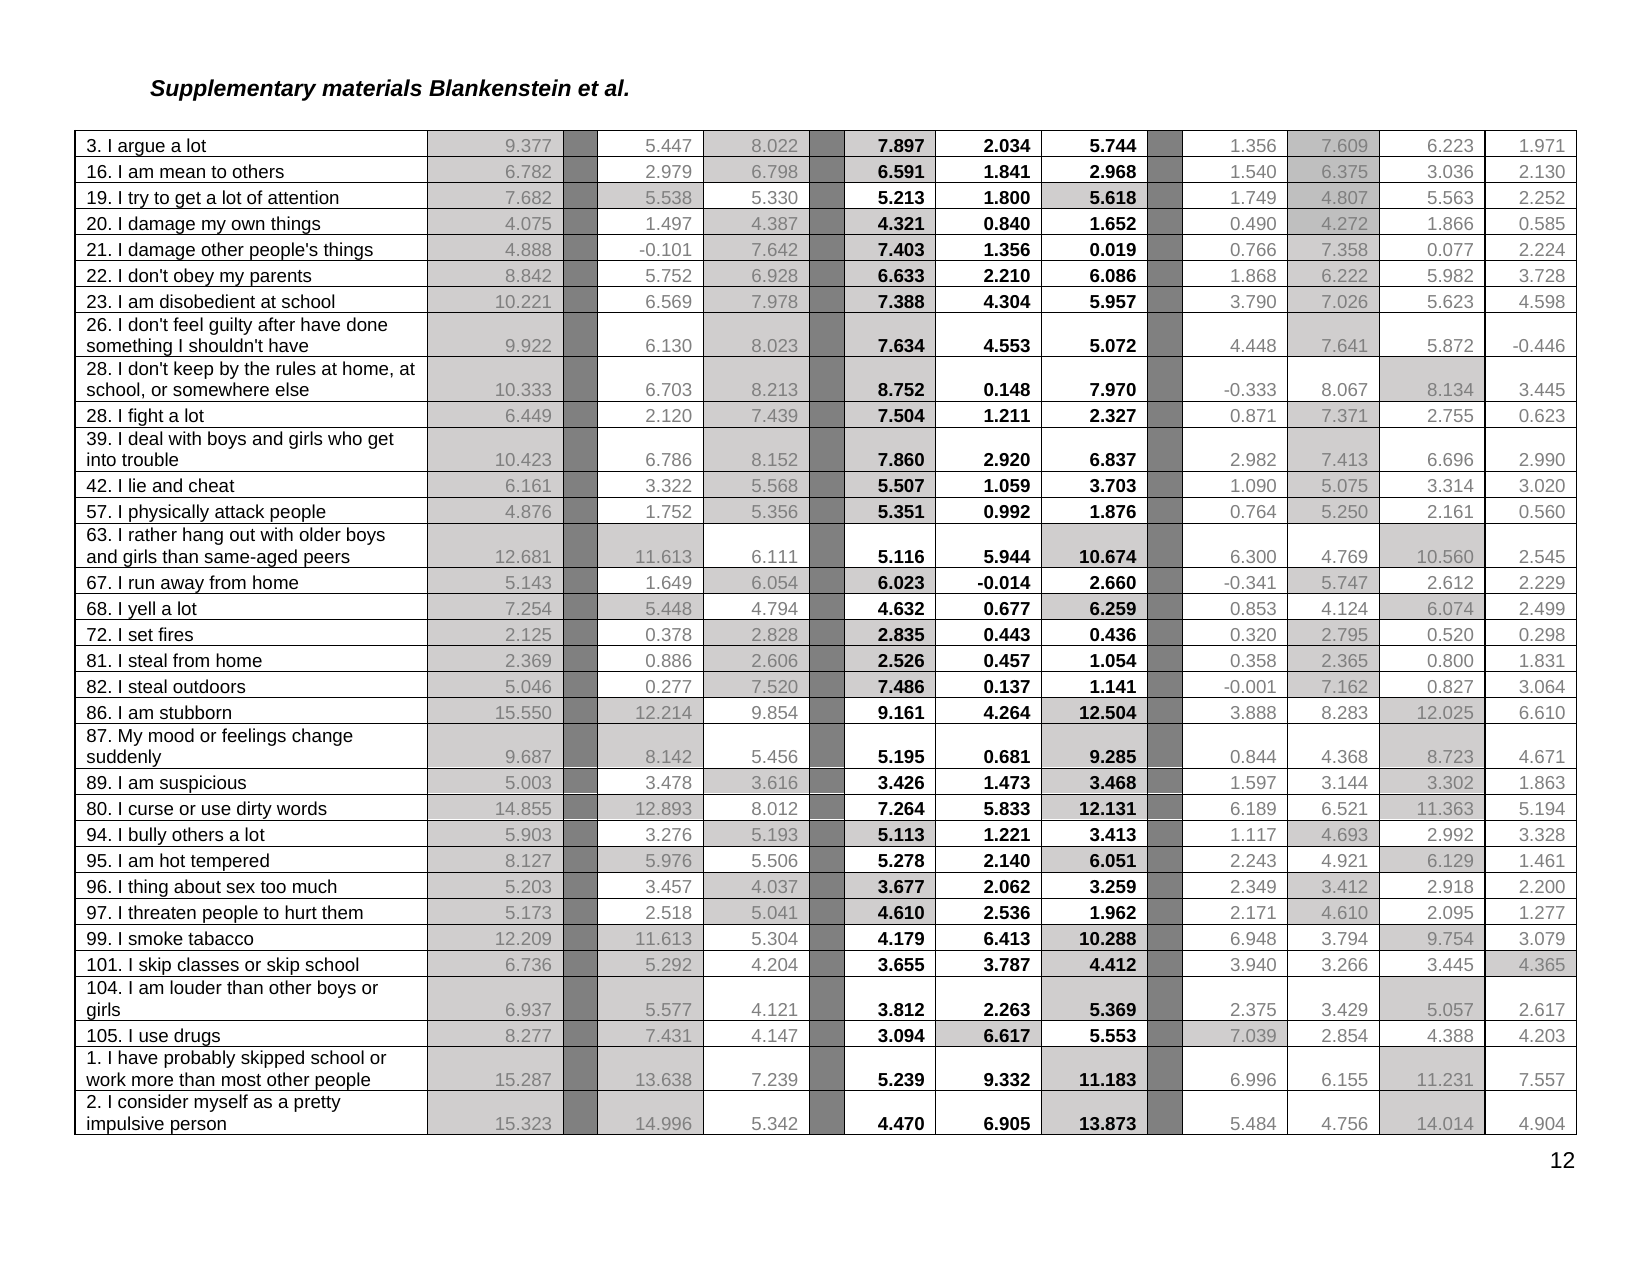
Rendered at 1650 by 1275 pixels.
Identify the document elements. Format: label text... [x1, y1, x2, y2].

table_cell 2.968 [1042, 157, 1147, 182]
table_cell 1.221 [936, 821, 1041, 846]
table_cell 1.962 [1042, 899, 1147, 924]
table_cell 6.928 [704, 261, 809, 286]
table_cell 2.349 [1183, 873, 1287, 898]
table_cell [564, 157, 597, 182]
table_cell [564, 1021, 597, 1046]
table_cell [564, 698, 597, 723]
table_cell 8.283 [1288, 698, 1379, 723]
table_cell -0.001 [1183, 672, 1287, 697]
table_cell [810, 951, 844, 976]
table_cell 0.137 [936, 672, 1041, 697]
table_cell 7.358 [1288, 235, 1379, 260]
table_cell 1.277 [1486, 899, 1576, 924]
table_cell 4.807 [1288, 183, 1379, 208]
table_cell [564, 524, 597, 567]
table_cell 9.687 [428, 724, 563, 767]
table_cell 13.638 [598, 1047, 703, 1090]
table_cell 1. I have probably skipped school or work more than most other people [76, 1047, 427, 1090]
table_cell 4.921 [1288, 847, 1379, 872]
table_cell 20. I damage my own things [76, 209, 427, 234]
table_cell [564, 977, 597, 1020]
table_cell 0.623 [1486, 402, 1576, 427]
table_cell -0.333 [1183, 357, 1287, 401]
table_cell 0.320 [1183, 620, 1287, 645]
table_cell 5.113 [845, 821, 935, 846]
table_cell 0.277 [598, 672, 703, 697]
table_cell 72. I set fires [76, 620, 427, 645]
table_cell 0.436 [1042, 620, 1147, 645]
table_cell 7.970 [1042, 357, 1147, 401]
table_cell 1.473 [936, 769, 1041, 793]
table_cell 3.445 [1380, 951, 1484, 976]
table_cell 2.536 [936, 899, 1041, 924]
table_cell 42. I lie and cheat [76, 472, 427, 497]
table_cell 16. I am mean to others [76, 157, 427, 182]
table_cell 5.752 [598, 261, 703, 286]
table_cell [564, 1047, 597, 1090]
table_cell 0.677 [936, 594, 1041, 619]
table_cell 6.051 [1042, 847, 1147, 872]
table_cell [810, 1091, 844, 1134]
table_cell 8.012 [704, 795, 809, 819]
table_cell 3.412 [1288, 873, 1379, 898]
table_cell 3.478 [598, 769, 703, 793]
table_cell 5.369 [1042, 977, 1147, 1020]
table_cell 2.130 [1486, 157, 1576, 182]
table_cell 11.183 [1042, 1047, 1147, 1090]
table_cell 3.445 [1486, 357, 1576, 401]
table_cell [810, 847, 844, 872]
table_cell 4.368 [1288, 724, 1379, 767]
table_cell 7.682 [428, 183, 563, 208]
table_cell 2.835 [845, 620, 935, 645]
table_cell 5.304 [704, 925, 809, 950]
table_cell 6.798 [704, 157, 809, 182]
table_cell 6.591 [845, 157, 935, 182]
table_cell 99. I smoke tabacco [76, 925, 427, 950]
table_cell 6.074 [1380, 594, 1484, 619]
table_cell [1148, 847, 1182, 872]
table_cell 5.957 [1042, 287, 1147, 312]
table_cell 0.077 [1380, 235, 1484, 260]
table_cell 0.148 [936, 357, 1041, 401]
table_cell 2.920 [936, 428, 1041, 471]
table_cell [1148, 724, 1182, 767]
table_cell 8.022 [704, 131, 809, 156]
table_cell 0.844 [1183, 724, 1287, 767]
table_cell 2.992 [1380, 821, 1484, 846]
table_cell 6.937 [428, 977, 563, 1020]
table_cell 3.790 [1183, 287, 1287, 312]
table_cell 7.504 [845, 402, 935, 427]
table_cell 8.277 [428, 1021, 563, 1046]
table_cell [810, 977, 844, 1020]
table_cell [810, 821, 844, 846]
table_cell 19. I try to get a lot of attention [76, 183, 427, 208]
table_cell 4.610 [845, 899, 935, 924]
table_cell 5.747 [1288, 568, 1379, 593]
table_cell 57. I physically attack people [76, 498, 427, 523]
table_cell [564, 951, 597, 976]
table_cell 0.520 [1380, 620, 1484, 645]
table_cell [564, 873, 597, 898]
table_cell [564, 795, 597, 819]
table_cell 1.540 [1183, 157, 1287, 182]
table_cell 0.443 [936, 620, 1041, 645]
table_cell 4.448 [1183, 313, 1287, 356]
table_cell 9.285 [1042, 724, 1147, 767]
table_cell 89. I am suspicious [76, 769, 427, 793]
table_cell [1148, 524, 1182, 567]
table_cell 1.356 [1183, 131, 1287, 156]
table_cell 5.577 [598, 977, 703, 1020]
table_cell 95. I am hot tempered [76, 847, 427, 872]
table_cell 7.634 [845, 313, 935, 356]
table_cell 2.062 [936, 873, 1041, 898]
table_cell 5.744 [1042, 131, 1147, 156]
table_cell [564, 261, 597, 286]
table_cell 7.264 [845, 795, 935, 819]
table_cell [810, 873, 844, 898]
table_cell 1.090 [1183, 472, 1287, 497]
table_cell [810, 1047, 844, 1090]
table_cell [1148, 646, 1182, 671]
table_cell 3.266 [1288, 951, 1379, 976]
table_cell 9.332 [936, 1047, 1041, 1090]
table_cell 4.387 [704, 209, 809, 234]
table_cell 5.143 [428, 568, 563, 593]
table_cell 3.787 [936, 951, 1041, 976]
table_cell 2. I consider myself as a pretty impulsive person [76, 1091, 427, 1134]
table_cell 15.550 [428, 698, 563, 723]
table_cell 8.752 [845, 357, 935, 401]
table_cell 3. I argue a lot [76, 131, 427, 156]
table_cell 2.854 [1288, 1021, 1379, 1046]
table_cell 5.173 [428, 899, 563, 924]
table_cell 5.553 [1042, 1021, 1147, 1046]
table_cell [810, 402, 844, 427]
table_cell 7.520 [704, 672, 809, 697]
table_cell 3.064 [1486, 672, 1576, 697]
table_cell [564, 287, 597, 312]
table_cell 6.996 [1183, 1047, 1287, 1090]
table_cell 5.447 [598, 131, 703, 156]
table_cell 7.860 [845, 428, 935, 471]
table_cell 3.457 [598, 873, 703, 898]
table_cell 5.506 [704, 847, 809, 872]
table_cell [1148, 568, 1182, 593]
table_cell 3.314 [1380, 472, 1484, 497]
table_cell 6.948 [1183, 925, 1287, 950]
table_cell 7.239 [704, 1047, 809, 1090]
table_cell 14.996 [598, 1091, 703, 1134]
table_cell 3.616 [704, 769, 809, 793]
table_cell 86. I am stubborn [76, 698, 427, 723]
table_cell 14.855 [428, 795, 563, 819]
table_cell [1148, 183, 1182, 208]
table_cell 8.142 [598, 724, 703, 767]
table_cell 6.610 [1486, 698, 1576, 723]
table_cell 4.610 [1288, 899, 1379, 924]
table_cell 7.162 [1288, 672, 1379, 697]
table_cell 2.365 [1288, 646, 1379, 671]
table_cell [1148, 235, 1182, 260]
table_cell 0.853 [1183, 594, 1287, 619]
table_cell [810, 357, 844, 401]
table_cell [810, 925, 844, 950]
table_cell 0.585 [1486, 209, 1576, 234]
table_cell 0.490 [1183, 209, 1287, 234]
table_cell 5.456 [704, 724, 809, 767]
table_cell [810, 261, 844, 286]
table_cell [1148, 209, 1182, 234]
table_cell 9.161 [845, 698, 935, 723]
table_cell 1.752 [598, 498, 703, 523]
table_cell 0.560 [1486, 498, 1576, 523]
table_cell 5.193 [704, 821, 809, 846]
table_cell 7.486 [845, 672, 935, 697]
table_cell 3.020 [1486, 472, 1576, 497]
table_cell 9.377 [428, 131, 563, 156]
table_cell 6.413 [936, 925, 1041, 950]
table_cell 1.831 [1486, 646, 1576, 671]
table_cell 5.239 [845, 1047, 935, 1090]
table_cell [1148, 769, 1182, 793]
table_cell 7.026 [1288, 287, 1379, 312]
table_cell 2.660 [1042, 568, 1147, 593]
table_cell 1.841 [936, 157, 1041, 182]
table_cell 4.756 [1288, 1091, 1379, 1134]
table_cell 94. I bully others a lot [76, 821, 427, 846]
table_cell 28. I fight a lot [76, 402, 427, 427]
table_cell 12.131 [1042, 795, 1147, 819]
table_cell [810, 646, 844, 671]
table_cell 2.034 [936, 131, 1041, 156]
table_cell 7.557 [1486, 1047, 1576, 1090]
table_cell 4.179 [845, 925, 935, 950]
table_cell 2.252 [1486, 183, 1576, 208]
table_cell 7.978 [704, 287, 809, 312]
table_cell 10.423 [428, 428, 563, 471]
table_cell 68. I yell a lot [76, 594, 427, 619]
table_cell [564, 428, 597, 471]
table_cell 5.351 [845, 498, 935, 523]
table_cell 5.618 [1042, 183, 1147, 208]
table_cell 4.632 [845, 594, 935, 619]
table_cell 8.134 [1380, 357, 1484, 401]
table_cell 3.703 [1042, 472, 1147, 497]
table_cell 5.116 [845, 524, 935, 567]
table_cell 104. I am louder than other boys or girls [76, 977, 427, 1020]
table_cell [810, 672, 844, 697]
table_cell 101. I skip classes or skip school [76, 951, 427, 976]
table_cell 2.982 [1183, 428, 1287, 471]
table_cell 6.223 [1380, 131, 1484, 156]
table_cell [1148, 594, 1182, 619]
table_cell 2.095 [1380, 899, 1484, 924]
table_cell 0.298 [1486, 620, 1576, 645]
table_cell [1148, 1021, 1182, 1046]
table_cell [1148, 428, 1182, 471]
table_cell 5.982 [1380, 261, 1484, 286]
table_cell 12.504 [1042, 698, 1147, 723]
table_cell 9.922 [428, 313, 563, 356]
table_cell 4.147 [704, 1021, 809, 1046]
table_cell 2.263 [936, 977, 1041, 1020]
table_cell [810, 313, 844, 356]
table_cell 5.507 [845, 472, 935, 497]
table_cell 67. I run away from home [76, 568, 427, 593]
table_cell 4.888 [428, 235, 563, 260]
table_cell 7.403 [845, 235, 935, 260]
table_cell 6.375 [1288, 157, 1379, 182]
table_cell 9.854 [704, 698, 809, 723]
table_cell [1148, 498, 1182, 523]
table_cell 2.243 [1183, 847, 1287, 872]
table_cell 7.609 [1288, 131, 1379, 156]
table_cell 5.292 [598, 951, 703, 976]
table_cell 4.203 [1486, 1021, 1576, 1046]
table_cell 1.749 [1183, 183, 1287, 208]
table_cell 6.222 [1288, 261, 1379, 286]
table_cell 4.124 [1288, 594, 1379, 619]
table_cell 3.079 [1486, 925, 1576, 950]
table_cell 1.866 [1380, 209, 1484, 234]
table_cell 2.606 [704, 646, 809, 671]
table_cell 11.613 [598, 524, 703, 567]
table_cell 6.023 [845, 568, 935, 593]
table_cell 1.597 [1183, 769, 1287, 793]
table_cell 5.278 [845, 847, 935, 872]
table_cell 10.333 [428, 357, 563, 401]
table_cell 1.461 [1486, 847, 1576, 872]
table_cell [564, 925, 597, 950]
table_cell 6.703 [598, 357, 703, 401]
table_cell 6.054 [704, 568, 809, 593]
table_cell 105. I use drugs [76, 1021, 427, 1046]
table_cell [564, 498, 597, 523]
table_cell 2.375 [1183, 977, 1287, 1020]
table_cell 5.833 [936, 795, 1041, 819]
table_cell [810, 524, 844, 567]
table_cell 5.563 [1380, 183, 1484, 208]
table_cell 4.470 [845, 1091, 935, 1134]
table_cell 3.677 [845, 873, 935, 898]
table_cell 4.365 [1486, 951, 1576, 976]
table_cell 4.598 [1486, 287, 1576, 312]
table_cell [810, 620, 844, 645]
table_cell [564, 594, 597, 619]
table_cell 1.054 [1042, 646, 1147, 671]
table_cell 7.431 [598, 1021, 703, 1046]
table_cell [564, 646, 597, 671]
table_cell 12.025 [1380, 698, 1484, 723]
table_cell 15.287 [428, 1047, 563, 1090]
table_cell 6.449 [428, 402, 563, 427]
table_cell 1.211 [936, 402, 1041, 427]
table_cell 6.617 [936, 1021, 1041, 1046]
table_cell 3.426 [845, 769, 935, 793]
table_cell 2.979 [598, 157, 703, 182]
table_cell [810, 698, 844, 723]
table_cell 2.795 [1288, 620, 1379, 645]
table_cell 0.766 [1183, 235, 1287, 260]
table_cell -0.446 [1486, 313, 1576, 356]
table_cell 5.194 [1486, 795, 1576, 819]
table_cell [810, 287, 844, 312]
table_cell [564, 313, 597, 356]
table_cell 3.302 [1380, 769, 1484, 793]
table_cell 6.129 [1380, 847, 1484, 872]
table_cell [1148, 620, 1182, 645]
table_cell [1148, 873, 1182, 898]
table_cell 6.086 [1042, 261, 1147, 286]
table_cell [810, 568, 844, 593]
table_cell [1148, 925, 1182, 950]
table_cell 87. My mood or feelings change suddenly [76, 724, 427, 767]
table_cell 2.229 [1486, 568, 1576, 593]
table_cell 5.903 [428, 821, 563, 846]
table_cell 0.886 [598, 646, 703, 671]
table_cell 7.039 [1183, 1021, 1287, 1046]
table_cell 0.457 [936, 646, 1041, 671]
table_cell 14.014 [1380, 1091, 1484, 1134]
table_cell [564, 620, 597, 645]
table_cell 3.728 [1486, 261, 1576, 286]
table_cell 2.518 [598, 899, 703, 924]
table_cell 2.140 [936, 847, 1041, 872]
table_cell 1.497 [598, 209, 703, 234]
table_cell [1148, 157, 1182, 182]
table_cell 26. I don't feel guilty after have done something I shouldn't have [76, 313, 427, 356]
table_cell 10.288 [1042, 925, 1147, 950]
table_cell 1.971 [1486, 131, 1576, 156]
table_cell 1.876 [1042, 498, 1147, 523]
table_cell 8.023 [704, 313, 809, 356]
table_cell 3.259 [1042, 873, 1147, 898]
table_cell 1.800 [936, 183, 1041, 208]
table_cell 1.863 [1486, 769, 1576, 793]
table_cell 8.213 [704, 357, 809, 401]
table_cell [564, 402, 597, 427]
table_cell [564, 131, 597, 156]
table_cell 9.754 [1380, 925, 1484, 950]
table_cell 0.019 [1042, 235, 1147, 260]
table_cell 0.681 [936, 724, 1041, 767]
table_cell 7.897 [845, 131, 935, 156]
table_cell [1148, 472, 1182, 497]
table_cell 10.221 [428, 287, 563, 312]
table_cell 5.250 [1288, 498, 1379, 523]
table_cell 0.764 [1183, 498, 1287, 523]
table_cell 0.358 [1183, 646, 1287, 671]
table_cell 7.371 [1288, 402, 1379, 427]
table_cell [1148, 357, 1182, 401]
table_cell 6.569 [598, 287, 703, 312]
table_cell [1148, 977, 1182, 1020]
table_cell 12.209 [428, 925, 563, 950]
table_cell 0.378 [598, 620, 703, 645]
table_cell 1.868 [1183, 261, 1287, 286]
table_cell 7.254 [428, 594, 563, 619]
table_cell [564, 672, 597, 697]
table_cell 5.872 [1380, 313, 1484, 356]
table_cell [810, 472, 844, 497]
table_cell 82. I steal outdoors [76, 672, 427, 697]
table_cell [564, 357, 597, 401]
table_cell [1148, 1047, 1182, 1090]
table_cell 4.794 [704, 594, 809, 619]
table_cell 3.429 [1288, 977, 1379, 1020]
table_cell [1148, 1091, 1182, 1134]
table_cell 6.189 [1183, 795, 1287, 819]
table_cell 2.828 [704, 620, 809, 645]
table_cell 5.944 [936, 524, 1041, 567]
table_cell [810, 769, 844, 793]
table_cell 10.560 [1380, 524, 1484, 567]
table_cell [564, 568, 597, 593]
table_cell [564, 821, 597, 846]
table_cell [564, 769, 597, 793]
table_cell 0.871 [1183, 402, 1287, 427]
table_cell 5.213 [845, 183, 935, 208]
table_cell [1148, 795, 1182, 819]
table_cell 0.800 [1380, 646, 1484, 671]
table_cell 4.671 [1486, 724, 1576, 767]
table_cell 4.769 [1288, 524, 1379, 567]
table_cell 4.321 [845, 209, 935, 234]
table_cell 7.413 [1288, 428, 1379, 471]
table_cell 6.905 [936, 1091, 1041, 1134]
table_cell 8.842 [428, 261, 563, 286]
table_cell 3.094 [845, 1021, 935, 1046]
table_cell 4.693 [1288, 821, 1379, 846]
table_cell 4.553 [936, 313, 1041, 356]
table_cell 4.388 [1380, 1021, 1484, 1046]
table_cell -0.014 [936, 568, 1041, 593]
table_cell 12.214 [598, 698, 703, 723]
table_cell 4.272 [1288, 209, 1379, 234]
table_cell 5.568 [704, 472, 809, 497]
table_cell 6.521 [1288, 795, 1379, 819]
table_cell -0.101 [598, 235, 703, 260]
table_cell 5.195 [845, 724, 935, 767]
table_cell 1.652 [1042, 209, 1147, 234]
table_cell 5.538 [598, 183, 703, 208]
table_cell [810, 428, 844, 471]
table_cell 2.526 [845, 646, 935, 671]
table_cell [810, 498, 844, 523]
table_cell 2.612 [1380, 568, 1484, 593]
table_cell 4.304 [936, 287, 1041, 312]
table_cell [810, 724, 844, 767]
table_cell [810, 235, 844, 260]
table_cell 3.328 [1486, 821, 1576, 846]
table_cell 5.330 [704, 183, 809, 208]
table_cell 1.141 [1042, 672, 1147, 697]
table_cell [1148, 698, 1182, 723]
table_cell 5.041 [704, 899, 809, 924]
table_cell 2.125 [428, 620, 563, 645]
table_cell 5.976 [598, 847, 703, 872]
table_cell [1148, 899, 1182, 924]
table_cell 4.037 [704, 873, 809, 898]
table_cell 22. I don't obey my parents [76, 261, 427, 286]
table_cell 81. I steal from home [76, 646, 427, 671]
table_cell 6.696 [1380, 428, 1484, 471]
table_cell [1148, 951, 1182, 976]
table_cell 5.356 [704, 498, 809, 523]
table_cell 0.840 [936, 209, 1041, 234]
table_cell [810, 795, 844, 819]
table_cell [810, 157, 844, 182]
table_cell [564, 209, 597, 234]
table_cell 2.755 [1380, 402, 1484, 427]
table_cell 7.641 [1288, 313, 1379, 356]
table_cell [810, 1021, 844, 1046]
table_cell 4.412 [1042, 951, 1147, 976]
table_cell 6.111 [704, 524, 809, 567]
table_cell 7.642 [704, 235, 809, 260]
table_cell [564, 472, 597, 497]
table_cell 10.674 [1042, 524, 1147, 567]
table_cell 3.276 [598, 821, 703, 846]
table_cell 2.327 [1042, 402, 1147, 427]
table_cell 3.888 [1183, 698, 1287, 723]
table_cell [1148, 672, 1182, 697]
table_cell 11.613 [598, 925, 703, 950]
table_cell 4.121 [704, 977, 809, 1020]
table_cell 2.918 [1380, 873, 1484, 898]
table_cell 5.072 [1042, 313, 1147, 356]
table_cell 3.144 [1288, 769, 1379, 793]
table_cell 4.876 [428, 498, 563, 523]
table_cell 5.203 [428, 873, 563, 898]
table_cell 1.059 [936, 472, 1041, 497]
table_cell 1.117 [1183, 821, 1287, 846]
table_cell 4.204 [704, 951, 809, 976]
table_cell [1148, 821, 1182, 846]
table_cell [1148, 313, 1182, 356]
table_cell 5.046 [428, 672, 563, 697]
table_cell 3.468 [1042, 769, 1147, 793]
table_cell 8.152 [704, 428, 809, 471]
table_cell 7.388 [845, 287, 935, 312]
table_cell [564, 899, 597, 924]
table_cell [564, 847, 597, 872]
table_cell 0.827 [1380, 672, 1484, 697]
table_cell 5.484 [1183, 1091, 1287, 1134]
table_cell 2.990 [1486, 428, 1576, 471]
table_cell [810, 183, 844, 208]
table_cell 4.264 [936, 698, 1041, 723]
table_cell 97. I threaten people to hurt them [76, 899, 427, 924]
table_cell [1148, 261, 1182, 286]
table_cell 3.322 [598, 472, 703, 497]
table_cell [564, 235, 597, 260]
table_cell 2.161 [1380, 498, 1484, 523]
table_cell 6.736 [428, 951, 563, 976]
table_cell 5.003 [428, 769, 563, 793]
table_cell 2.120 [598, 402, 703, 427]
table_cell 6.161 [428, 472, 563, 497]
table_cell 5.057 [1380, 977, 1484, 1020]
table_cell [1148, 287, 1182, 312]
table_cell [810, 899, 844, 924]
table_cell 2.617 [1486, 977, 1576, 1020]
table_cell 3.655 [845, 951, 935, 976]
table_cell 2.224 [1486, 235, 1576, 260]
table_cell 2.545 [1486, 524, 1576, 567]
table_cell 39. I deal with boys and girls who get into trouble [76, 428, 427, 471]
table_cell 2.200 [1486, 873, 1576, 898]
table_cell 63. I rather hang out with older boys and girls than same-aged peers [76, 524, 427, 567]
table_cell [1148, 402, 1182, 427]
table_cell [1148, 131, 1182, 156]
table_cell 23. I am disobedient at school [76, 287, 427, 312]
table_cell 12.893 [598, 795, 703, 819]
table_cell 3.794 [1288, 925, 1379, 950]
table_cell 80. I curse or use dirty words [76, 795, 427, 819]
table_cell 2.171 [1183, 899, 1287, 924]
table_cell 6.300 [1183, 524, 1287, 567]
table_cell 1.356 [936, 235, 1041, 260]
table_cell 28. I don't keep by the rules at home, at school, or somewhere else [76, 357, 427, 401]
table_cell 0.992 [936, 498, 1041, 523]
table_cell [810, 594, 844, 619]
table_cell 3.413 [1042, 821, 1147, 846]
table_cell 8.127 [428, 847, 563, 872]
table_cell [810, 131, 844, 156]
table_cell 21. I damage other people's things [76, 235, 427, 260]
table_cell 6.786 [598, 428, 703, 471]
table_cell 6.837 [1042, 428, 1147, 471]
table_cell 6.130 [598, 313, 703, 356]
table_cell 5.448 [598, 594, 703, 619]
table_cell 3.812 [845, 977, 935, 1020]
table_cell 3.940 [1183, 951, 1287, 976]
table_cell 6.782 [428, 157, 563, 182]
table_cell [810, 209, 844, 234]
table_cell 2.499 [1486, 594, 1576, 619]
table_cell 6.155 [1288, 1047, 1379, 1090]
table_cell [564, 724, 597, 767]
table_cell 12.681 [428, 524, 563, 567]
table_cell 8.723 [1380, 724, 1484, 767]
table_cell [564, 183, 597, 208]
table_cell 5.075 [1288, 472, 1379, 497]
table_cell 13.873 [1042, 1091, 1147, 1134]
table_cell 5.342 [704, 1091, 809, 1134]
table_cell 96. I thing about sex too much [76, 873, 427, 898]
table_cell 2.369 [428, 646, 563, 671]
table_cell 6.259 [1042, 594, 1147, 619]
table_cell 6.633 [845, 261, 935, 286]
table_cell 2.210 [936, 261, 1041, 286]
table_cell 7.439 [704, 402, 809, 427]
table_cell 1.649 [598, 568, 703, 593]
table_cell 11.363 [1380, 795, 1484, 819]
table_cell [564, 1091, 597, 1134]
table_cell 15.323 [428, 1091, 563, 1134]
table_cell 5.623 [1380, 287, 1484, 312]
table_cell 4.075 [428, 209, 563, 234]
table_cell 8.067 [1288, 357, 1379, 401]
table_cell -0.341 [1183, 568, 1287, 593]
table_cell 3.036 [1380, 157, 1484, 182]
table_cell 11.231 [1380, 1047, 1484, 1090]
table_cell 4.904 [1486, 1091, 1576, 1134]
